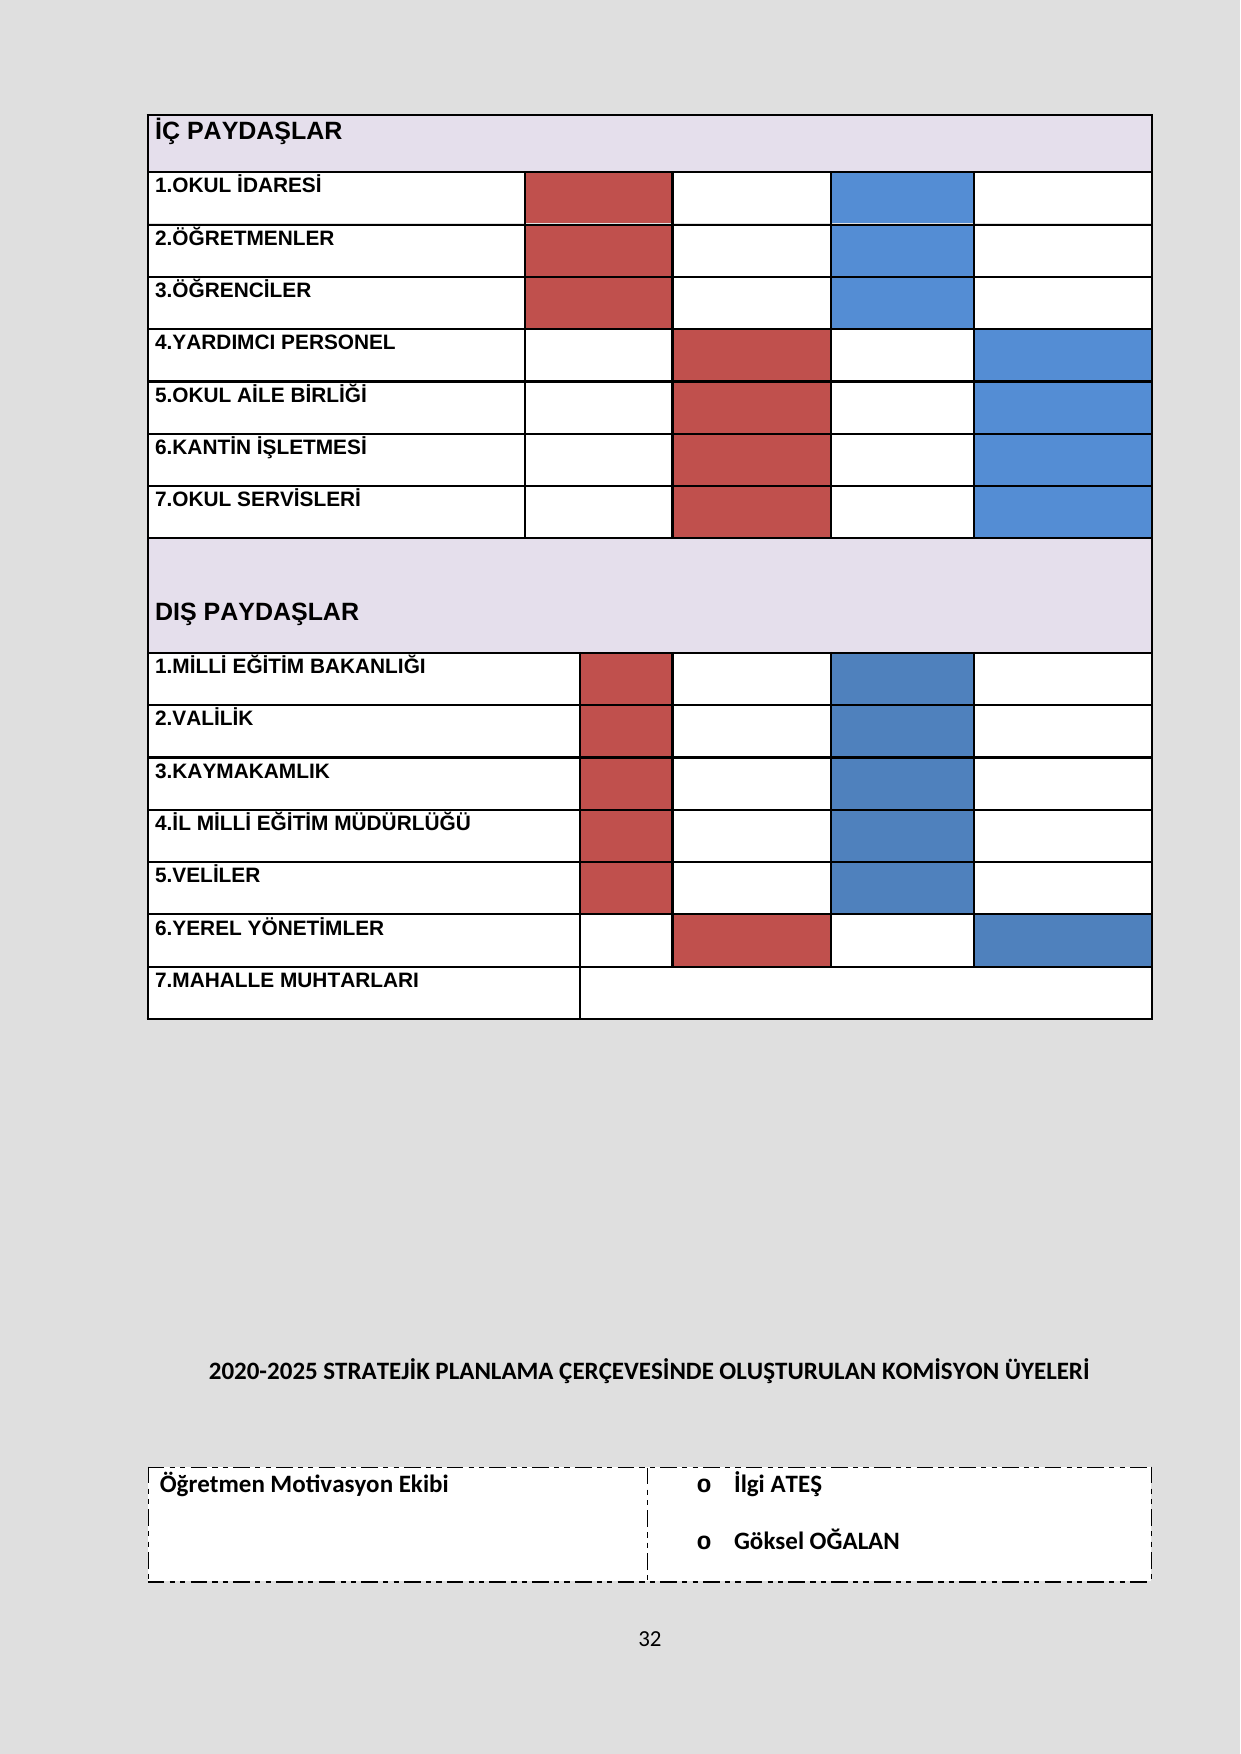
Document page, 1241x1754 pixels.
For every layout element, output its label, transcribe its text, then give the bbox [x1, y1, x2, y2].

table_cell 3.KAYMAKAMLIK [149, 759, 579, 809]
table_cell [526, 435, 671, 485]
table_cell 4.YARDIMCI PERSONEL [149, 330, 524, 380]
table_cell [581, 654, 671, 704]
table_header [648, 1467, 1151, 1581]
table_cell 1.MİLLİ EĞİTİM BAKANLIĞI [149, 654, 579, 704]
table_cell [832, 435, 973, 485]
table_cell [674, 863, 830, 913]
table_cell [832, 487, 973, 537]
table_cell [526, 330, 671, 380]
table_cell [832, 173, 973, 223]
table_cell [674, 173, 830, 223]
table_cell [975, 383, 1151, 433]
table_cell [832, 383, 973, 433]
table_cell [674, 487, 830, 537]
table_cell [975, 863, 1151, 913]
table_cell [975, 278, 1151, 328]
table_cell [832, 226, 973, 276]
table_cell [832, 863, 973, 913]
table_cell [526, 278, 671, 328]
table_cell [674, 278, 830, 328]
table_cell [581, 706, 671, 756]
table_cell [975, 173, 1151, 223]
text -STRATEJİK PLANLAMA ÇERÇEVESİNDE OLUŞTURULAN KOMİSYON ÜYELERİ [148, 1355, 1152, 1386]
table_cell [975, 759, 1151, 809]
table_cell [526, 173, 671, 223]
table_cell 4.İL MİLLİ EĞİTİM MÜDÜRLÜĞÜ [149, 811, 579, 861]
table_cell 7.MAHALLE MUHTARLARI [149, 968, 579, 1018]
table_cell 5.VELİLER [149, 863, 579, 913]
table_cell [975, 915, 1151, 966]
table_cell 7.OKUL SERVİSLERİ [149, 487, 524, 537]
table_cell 2.VALİLİK [149, 706, 579, 756]
table_cell [674, 383, 830, 433]
table_cell [975, 487, 1151, 537]
table_cell [674, 706, 830, 756]
table_cell [975, 330, 1151, 380]
table_cell 2.ÖĞRETMENLER [149, 226, 524, 276]
table_cell [832, 330, 973, 380]
table_cell [832, 759, 973, 809]
table_cell [581, 915, 671, 966]
table_cell 6.YEREL YÖNETİMLER [149, 915, 579, 966]
table_cell 5.OKUL AİLE BİRLİĞİ [149, 383, 524, 433]
table_cell [975, 706, 1151, 756]
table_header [148, 1467, 648, 1581]
table_cell [832, 811, 973, 861]
table_cell [975, 435, 1151, 485]
table_cell [975, 226, 1151, 276]
table_cell [832, 278, 973, 328]
table_cell [975, 654, 1151, 704]
table_cell [581, 863, 671, 913]
table_cell [674, 435, 830, 485]
table_cell [674, 811, 830, 861]
table_cell [581, 968, 1151, 1018]
table_cell DIŞ PAYDAŞLAR [149, 539, 1151, 652]
table_cell [526, 226, 671, 276]
table_cell [526, 487, 671, 537]
table_cell [975, 811, 1151, 861]
table_cell [832, 706, 973, 756]
table_cell [526, 383, 671, 433]
table_cell 6.KANTİN İŞLETMESİ [149, 435, 524, 485]
table_cell [674, 330, 830, 380]
table_cell [674, 654, 830, 704]
table_cell [674, 915, 830, 966]
table_cell İÇ PAYDAŞLAR [149, 116, 1151, 171]
table_cell [674, 226, 830, 276]
table_cell [832, 915, 973, 966]
table_cell [674, 759, 830, 809]
table_cell [581, 759, 671, 809]
table_cell [581, 811, 671, 861]
table_cell [832, 654, 973, 704]
table_cell 3.ÖĞRENCİLER [149, 278, 524, 328]
table_cell 1.OKUL İDARESİ [149, 173, 524, 223]
